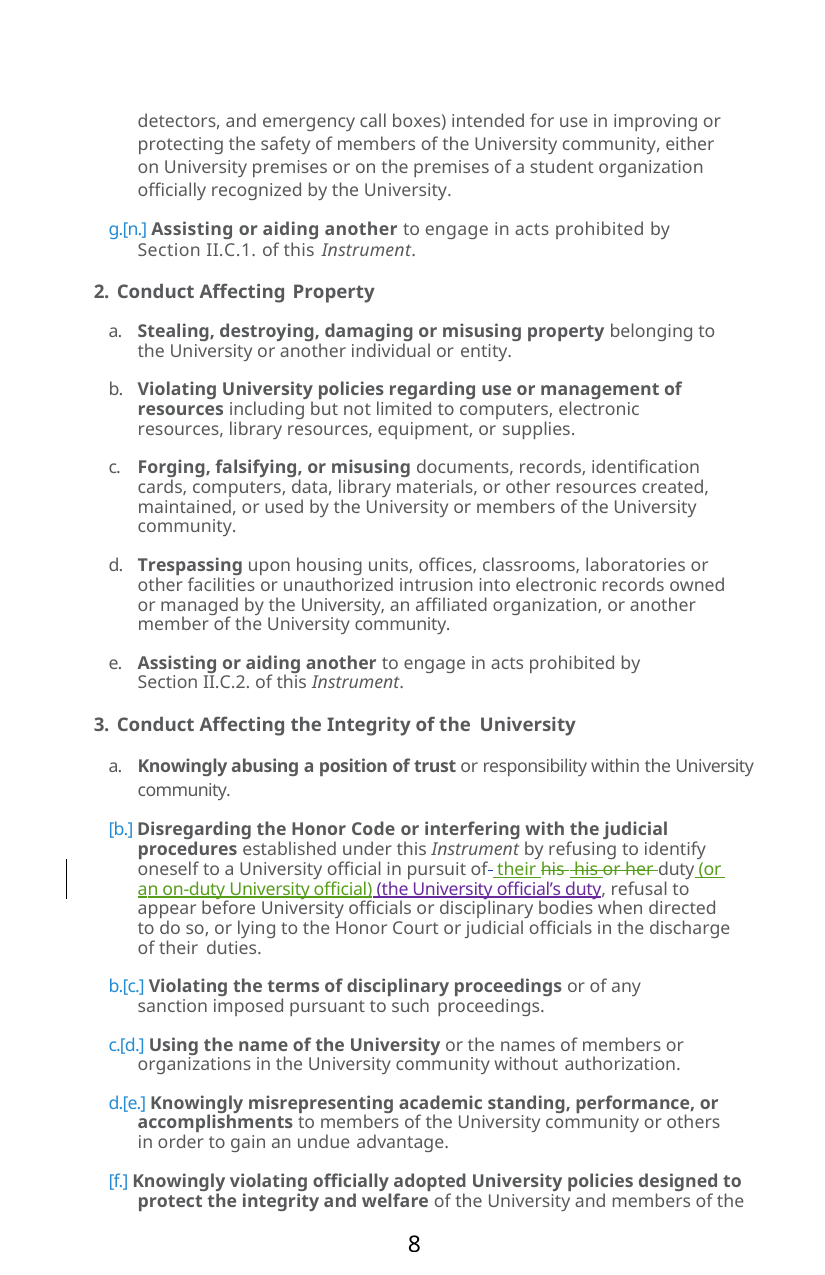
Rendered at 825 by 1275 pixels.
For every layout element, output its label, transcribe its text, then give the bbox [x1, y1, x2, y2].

text detectors, and emergency call boxes) intended for use in improving or protecting the safety of members of the University community, either on University premises or on the premises of a student organization officially recognized by the University. [137, 109, 736, 202]
subtitle Conduct Affecting Property [94, 278, 760, 304]
list Violating University policies regarding use or management of resources including but not limited to computers, electronic resources, library resources, equipment, or supplies. [108, 380, 704, 439]
list Disregarding the Honor Code or interfering with the judicial procedures established under this Instrument by refusing to identify oneself to a University official in pursuit ofduty, refusal to appear before University officials or disciplinary bodies when directed to do so, or lying to the Honor Court or judicial officials in the discharge of their duties. [108, 820, 732, 958]
list Assisting or aiding another to engage in acts prohibited by Section II.C.1. of this Instrument. [108, 219, 722, 260]
list Assisting or aiding another to engage in acts prohibited by Section II.C.2. of this Instrument. [108, 653, 694, 693]
list Forging, falsifying, or misusing documents, records, identification cards, computers, data, library materials, or other resources created, maintained, or used by the University or members of the University community. [108, 458, 729, 537]
list Stealing, destroying, damaging or misusing property belonging to the University or another individual or entity. [108, 321, 736, 361]
list Knowingly abusing a position of trust or responsibility within the University community. [108, 753, 760, 802]
list Trespassing upon housing units, offices, classrooms, laboratories or other facilities or unauthorized intrusion into electronic records owned or managed by the University, an affiliated organization, or another member of the University community. [108, 556, 741, 635]
list Using the name of the University or the names of members or organizations in the University community without authorization. [108, 1035, 741, 1075]
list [108, 1171, 748, 1211]
subtitle Conduct Affecting the Integrity of the University [94, 711, 760, 737]
list Knowingly misrepresenting academic standing, performance, or accomplishments to members of the University community or others in order to gain an undue advantage. [108, 1093, 723, 1153]
list Violating the terms of disciplinary proceedings or of any sanction imposed pursuant to such proceedings. [108, 977, 694, 1016]
